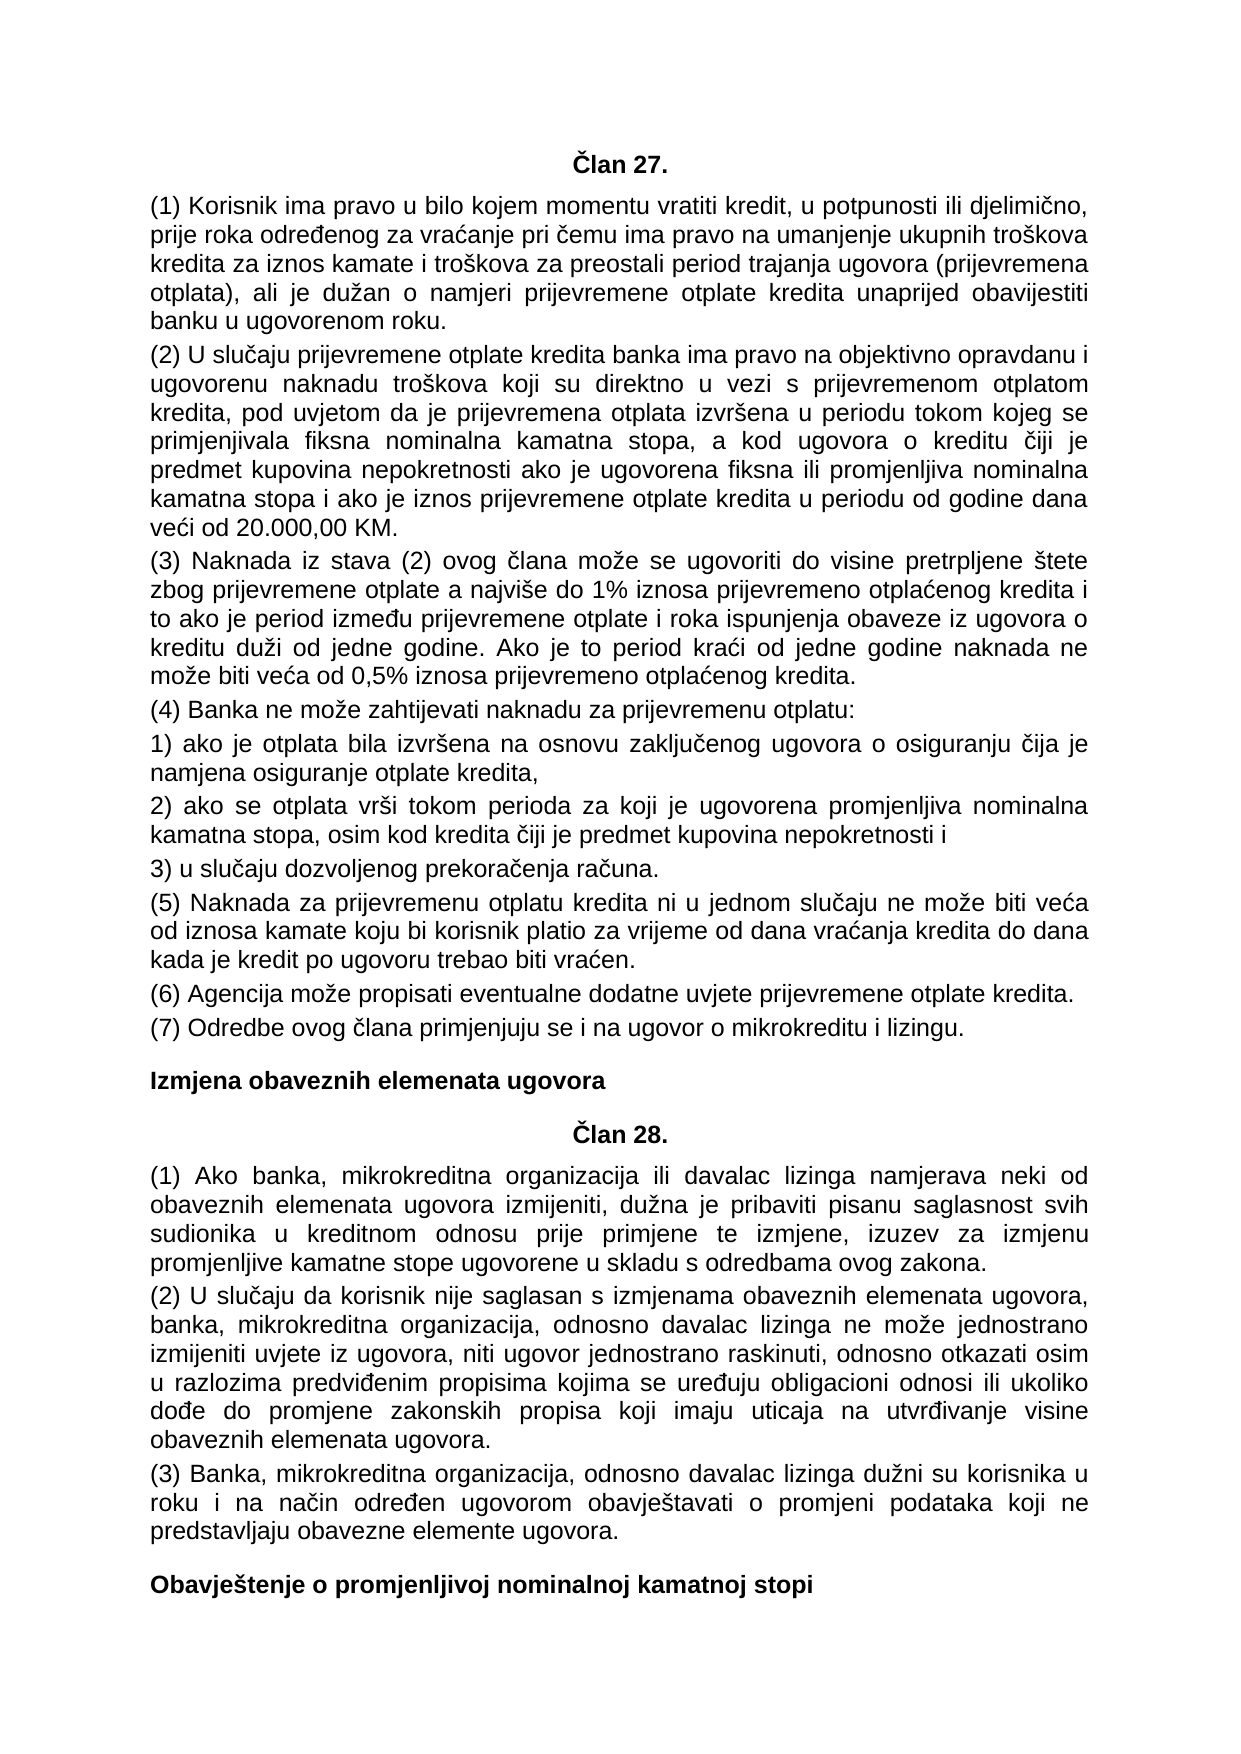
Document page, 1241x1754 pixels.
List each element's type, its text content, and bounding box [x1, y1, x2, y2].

text 3) u slučaju dozvoljenog prekoračenja računa. [150, 854, 1090, 882]
text (6) Agencija može propisati eventualne dodatne uvjete prijevremene otplate kredita. [150, 979, 1090, 1007]
text (7) Odredbe ovog člana primjenjuju se i na ugovor o mikrokreditu i lizingu. [150, 1012, 1090, 1041]
text (3) Banka, mikrokreditna organizacija, odnosno davalac lizinga dužni su korisnika u roku i na način određen ugovorom obavještavati o promjeni podataka koji ne predstavljaju obavezne elemente ugovora. [150, 1459, 1090, 1545]
text (1) Ako banka, mikrokreditna organizacija ili davalac lizinga namjerava neki od obaveznih elemenata ugovora izmijeniti, dužna je pribaviti pisanu saglasnost svih sudionika u kreditnom odnosu prije primjene te izmjene, izuzev za izmjenu promjenljive kamatne stope ugovorene u skladu s odredbama ovog zakona. [150, 1161, 1090, 1276]
text (4) Banka ne može zahtijevati naknadu za prijevremenu otplatu: [150, 695, 1090, 724]
text (2) U slučaju prijevremene otplate kredita banka ima pravo na objektivno opravdanu i ugovorenu naknadu troškova koji su direktno u vezi s prijevremenom otplatom kredita, pod uvjetom da je prijevremena otplata izvršena u periodu tokom kojeg se primjenjivala fiksna nominalna kamatna stopa, a kod ugovora o kreditu čiji je predmet kupovina nepokretnosti ako je ugovorena fiksna ili promjenljiva nominalna kamatna stopa i ako je iznos prijevremene otplate kredita u periodu od godine dana veći od 20.000,00 KM. [150, 340, 1090, 541]
text (5) Naknada za prijevremenu otplatu kredita ni u jednom slučaju ne može biti veća od iznosa kamate koju bi korisnik platio za vrijeme od dana vraćanja kredita do dana kada je kredit po ugovoru trebao biti vraćen. [150, 887, 1090, 974]
text (3) Naknada iz stava (2) ovog člana može se ugovoriti do visine pretrpljene štete zbog prijevremene otplate a najviše do 1% iznosa prijevremeno otplaćenog kredita i to ako je period između prijevremene otplate i roka ispunjenja obaveze iz ugovora o kreditu duži od jedne godine. Ako je to period kraći od jedne godine naknada ne može biti veća od 0,5% iznosa prijevremeno otplaćenog kredita. [150, 546, 1090, 690]
text (2) U slučaju da korisnik nije saglasan s izmjenama obaveznih elemenata ugovora, banka, mikrokreditna organizacija, odnosno davalac lizinga ne može jednostrano izmijeniti uvjete iz ugovora, niti ugovor jednostrano raskinuti, odnosno otkazati osim u razlozima predviđenim propisima kojima se uređuju obligacioni odnosi ili ukoliko dođe do promjene zakonskih propisa koji imaju uticaja na utvrđivanje visine obaveznih elemenata ugovora. [150, 1281, 1090, 1454]
text Izmjena obaveznih elemenata ugovora [150, 1066, 1090, 1095]
text Član 27. [150, 150, 1090, 179]
text 1) ako je otplata bila izvršena na osnovu zaključenog ugovora o osiguranju čija je namjena osiguranje otplate kredita, [150, 729, 1090, 786]
text Član 28. [150, 1120, 1090, 1149]
text Obavještenje o promjenljivoj nominalnoj kamatnoj stopi [150, 1570, 1090, 1599]
text (1) Korisnik ima pravo u bilo kojem momentu vratiti kredit, u potpunosti ili djelimično, prije roka određenog za vraćanje pri čemu ima pravo na umanjenje ukupnih troškova kredita za iznos kamate i troškova za preostali period trajanja ugovora (prijevremena otplata), ali je dužan o namjeri prijevremene otplate kredita unaprijed obavijestiti banku u ugovorenom roku. [150, 191, 1090, 335]
text 2) ako se otplata vrši tokom perioda za koji je ugovorena promjenljiva nominalna kamatna stopa, osim kod kredita čiji je predmet kupovina nepokretnosti i [150, 791, 1090, 849]
